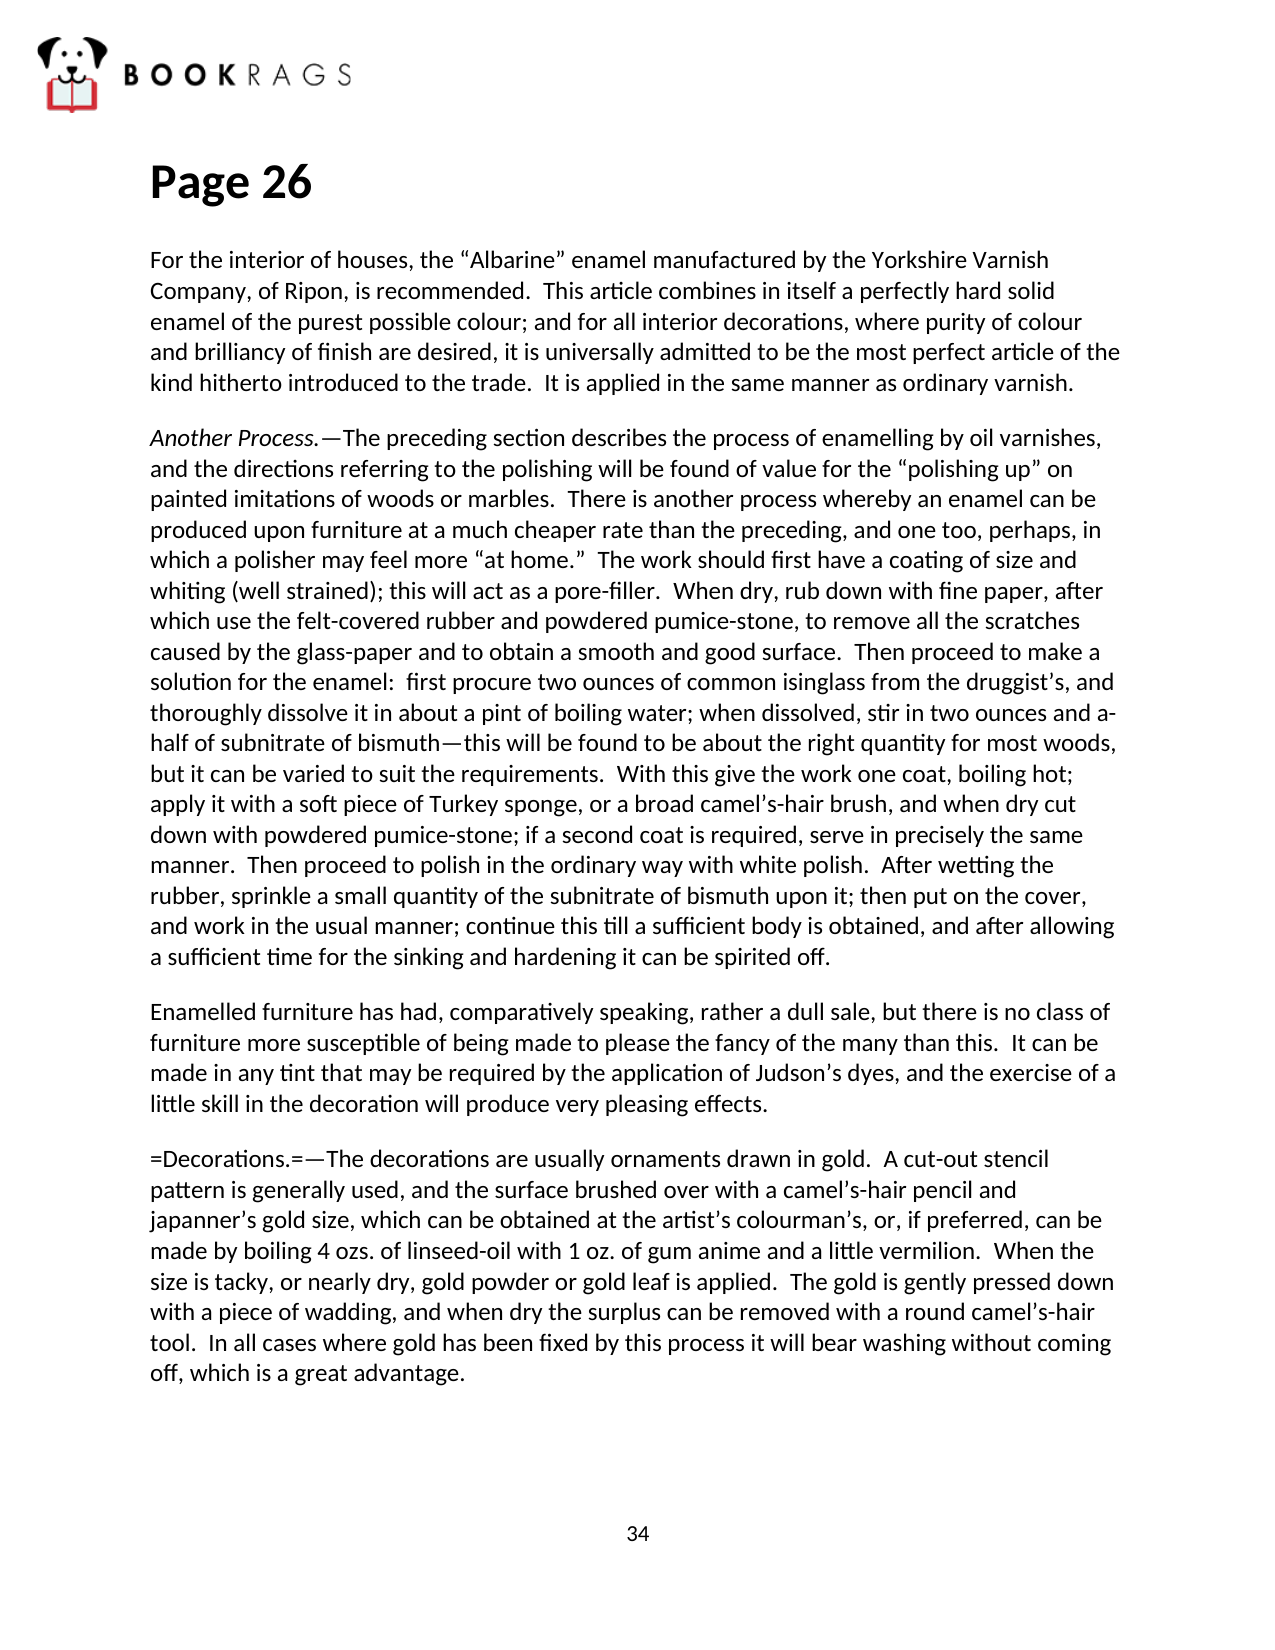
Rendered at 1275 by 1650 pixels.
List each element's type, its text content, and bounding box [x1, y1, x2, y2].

text For the interior of houses, the “Albarine” enamel manufactured by the Yorkshire Varnish Company, of Ripon, is recommended. This article combines in itself a perfectly hard solid enamel of the purest possible colour; and for all interior decorations, where purity of colour and brilliancy of finish are desired, it is universally admitted to be the most perfect article of the kind hitherto introduced to the trade. It is applied in the same manner as ordinary varnish. [150, 244, 1125, 397]
text =Decorations.=—­The decorations are usually ornaments drawn in gold. A cut-out stencil pattern is generally used, and the surface brushed over with a camel’s-hair pencil and japanner’s gold size, which can be obtained at the artist’s colourman’s, or, if preferred, can be made by boiling 4 ozs. of linseed-oil with 1 oz. of gum anime and a little vermilion. When the size is tacky, or nearly dry, gold powder or gold leaf is applied. The gold is gently pressed down with a piece of wadding, and when dry the surplus can be removed with a round camel’s-hair tool. In all cases where gold has been fixed by this process it will bear washing without coming off, which is a great advantage. [150, 1144, 1125, 1388]
text Enamelled furniture has had, comparatively speaking, rather a dull sale, but there is no class of furniture more susceptible of being made to please the fancy of the many than this. It can be made in any tint that may be required by the application of Judson’s dyes, and the exercise of a little skill in the decoration will produce very pleasing effects. [150, 997, 1125, 1119]
picture [37, 37, 351, 113]
text Another Process.—­The preceding section describes the process of enamelling by oil varnishes, and the directions referring to the polishing will be found of value for the “polishing up” on painted imitations of woods or marbles. There is another process whereby an enamel can be produced upon furniture at a much cheaper rate than the preceding, and one too, perhaps, in which a polisher may feel more “at home.” The work should first have a coating of size and whiting (well strained); this will act as a pore-filler. When dry, rub down with fine paper, after which use the felt-covered rubber and powdered pumice-stone, to remove all the scratches caused by the glass-paper and to obtain a smooth and good surface. Then proceed to make a solution for the enamel: first procure two ounces of common isinglass from the druggist’s, and thoroughly dissolve it in about a pint of boiling water; when dissolved, stir in two ounces and a-half of subnitrate of bismuth—­this will be found to be about the right quantity for most woods, but it can be varied to suit the requirements. With this give the work one coat, boiling hot; apply it with a soft piece of Turkey sponge, or a broad camel’s-hair brush, and when dry cut down with powdered pumice-stone; if a second coat is required, serve in precisely the same manner. Then proceed to polish in the ordinary way with white polish. After wetting the rubber, sprinkle a small quantity of the subnitrate of bismuth upon it; then put on the cover, and work in the usual manner; continue this till a sufficient body is obtained, and after allowing a sufficient time for the sinking and hardening it can be spirited off. [150, 422, 1125, 972]
text Page 26 [150, 150, 1125, 211]
